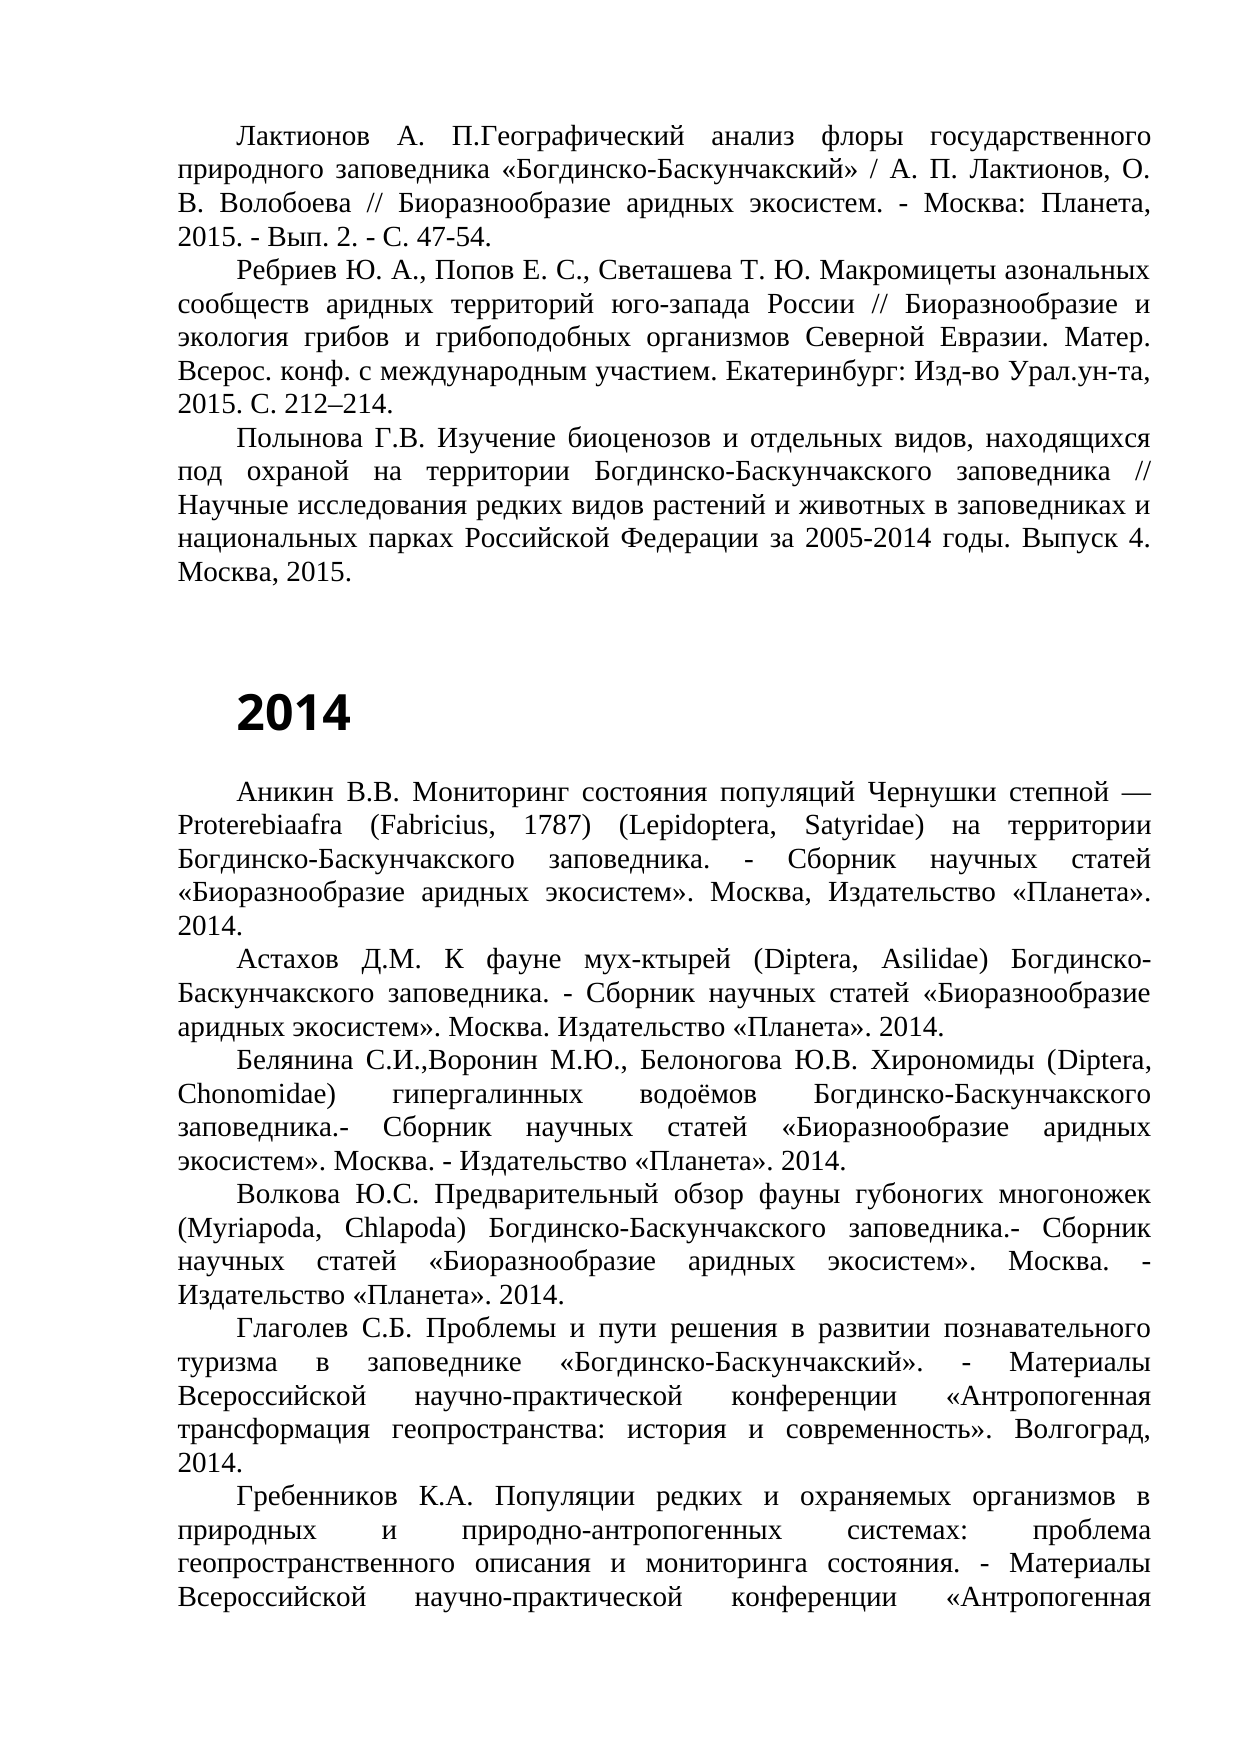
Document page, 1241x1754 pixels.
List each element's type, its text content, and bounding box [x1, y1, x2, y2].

text Глаголев С.Б. Проблемы и пути решения в развитии познавательного туризма в заповеднике «Богдинско-Баскунчакский». - Материалы Всероссийской научно-практической конференции «Антропогенная трансформация геопространства: история и современность». Волгоград, 2014. [177, 1311, 1152, 1478]
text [177, 1478, 1152, 1612]
text Ребриев Ю. А., Попов Е. С., Светашева Т. Ю. Макромицеты азональных сообществ аридных территорий юго-запада России // Биоразнообразие и экология грибов и грибоподобных организмов Северной Евразии. Матер. Всерос. конф. с международным участием. Екатеринбург: Изд-во Урал.ун-та, 2015. С. 212–214. [177, 252, 1152, 420]
text Астахов Д.М. К фауне мух-ктырей (Diptera, Asilidae) Богдинско-Баскунчакского заповедника. - Сборник научных статей «Биоразнообразие аридных экосистем». Москва. Издательство «Планета». 2014. [177, 942, 1152, 1042]
text Белянина С.И.,Воронин М.Ю., Белоногова Ю.В. Хирономиды (Diptera, Chonomidae) гипергалинных водоёмов Богдинско-Баскунчакского заповедника.- Сборник научных статей «Биоразнообразие аридных экосистем». Москва. - Издательство «Планета». 2014. [177, 1042, 1152, 1176]
text Аникин В.В. Мониторинг состояния популяций Чернушки степной — Proterebiaafra (Fabricius, 1787) (Lepidoptera, Satyridae) на территории Богдинско-Баскунчакского заповедника. - Сборник научных статей «Биоразнообразие аридных экосистем». Москва, Издательство «Планета». 2014. [177, 774, 1152, 942]
text 2014 [177, 677, 1152, 745]
text Лактионов А. П.Географический анализ флоры государственного природного заповедника «Богдинско-Баскунчакский» / А. П. Лактионов, О. В. Волобоева // Биоразнообразие аридных экосистем. - Москва: Планета, 2015. - Вып. 2. - С. 47-54. [177, 118, 1152, 252]
text Волкова Ю.С. Предварительный обзор фауны губоногих многоножек (Myriapoda, Chlapoda) Богдинско-Баскунчакского заповедника.- Сборник научных статей «Биоразнообразие аридных экосистем». Москва. - Издательство «Планета». 2014. [177, 1176, 1152, 1311]
text Полынова Г.В. Изучение биоценозов и отдельных видов, находящихся под охраной на территории Богдинско-Баскунчакского заповедника // Научные исследования редких видов растений и животных в заповедниках и национальных парках Российской Федерации за 2005-2014 годы. Выпуск 4. Москва, 2015. [177, 420, 1152, 588]
